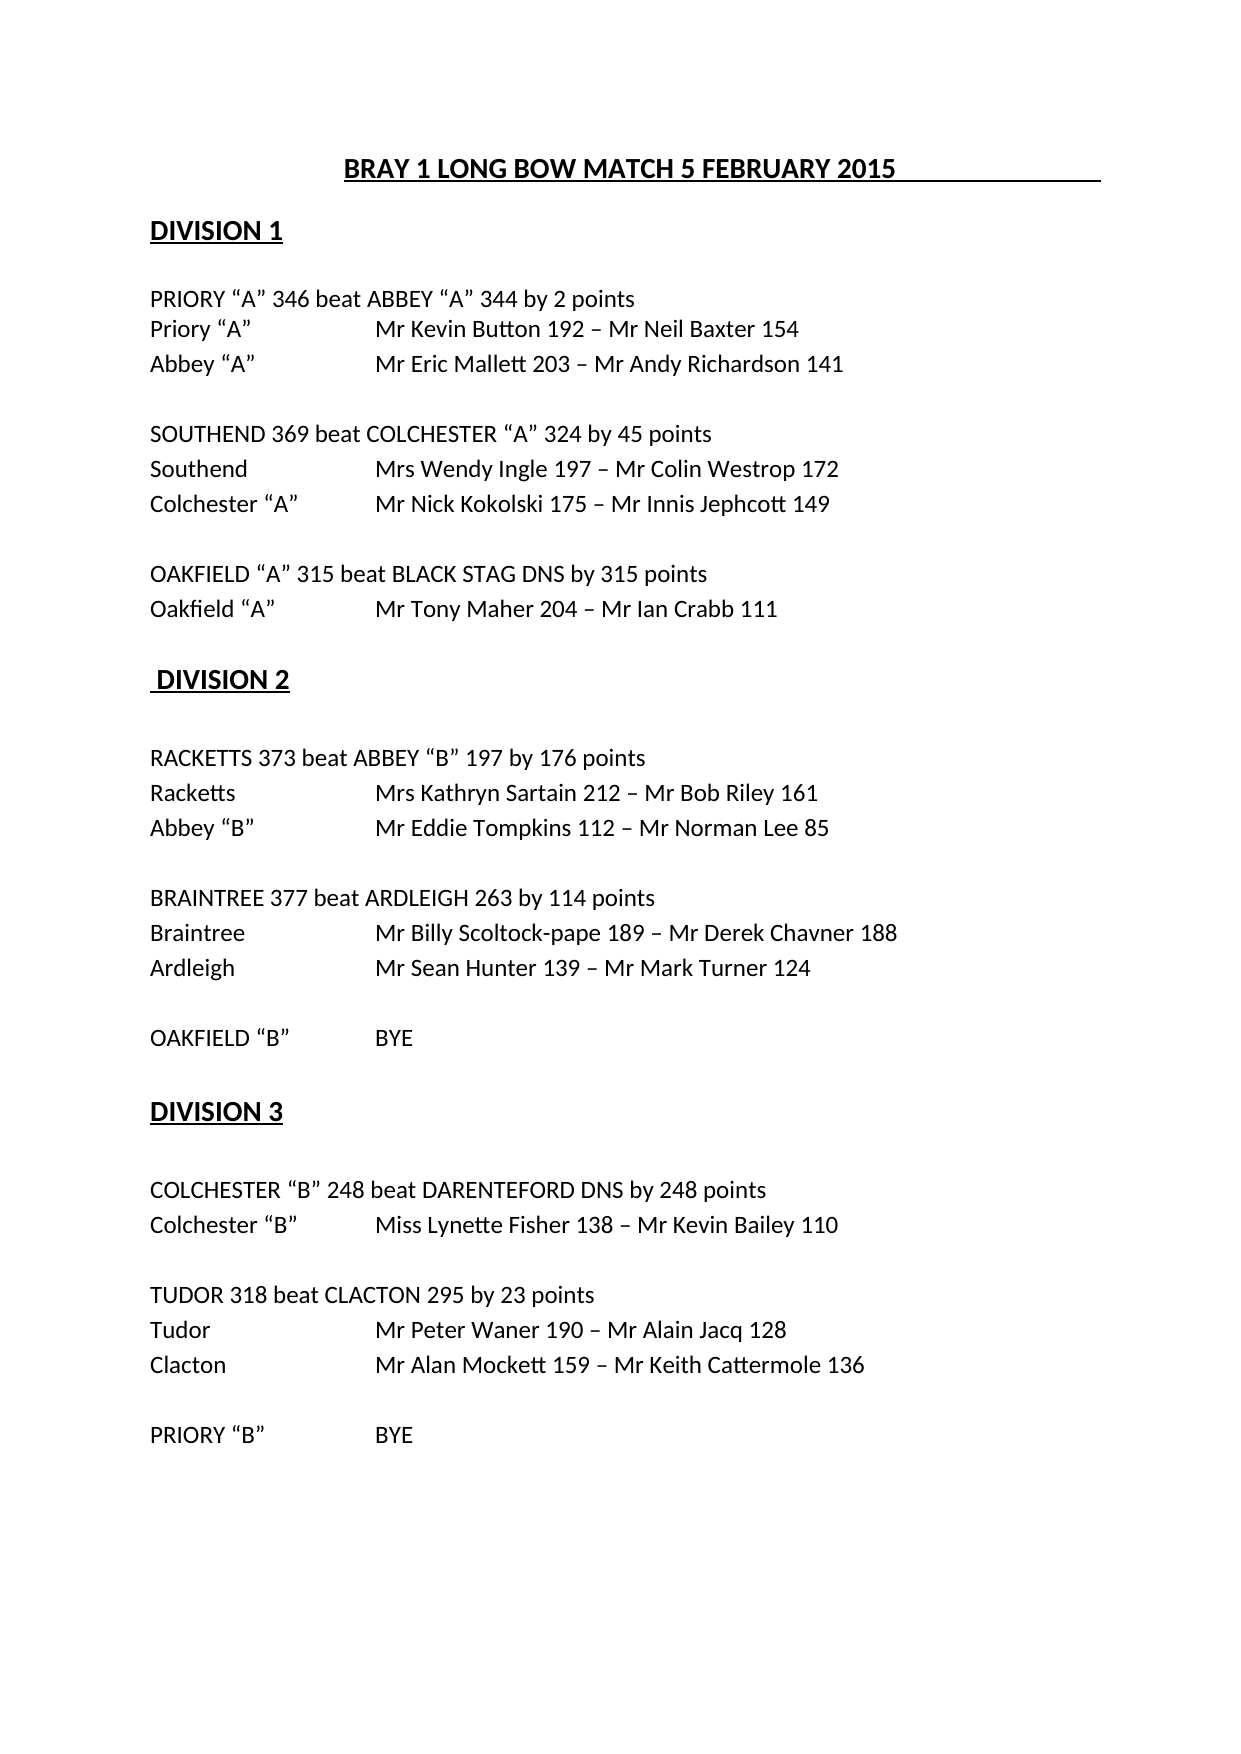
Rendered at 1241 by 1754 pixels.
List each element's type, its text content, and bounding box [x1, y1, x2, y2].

text BRAY 1 LONG BOW MATCH 5 FEBRUARY 2015 [150, 150, 1090, 186]
text PRIORY “B” BYE [150, 1419, 1090, 1450]
text COLCHESTER “B” 248 beat DARENTEFORD DNS by 248 points [150, 1174, 1090, 1205]
text Clacton Mr Alan Mockett 159 – Mr Keith Cattermole 136 [150, 1349, 1090, 1380]
text SOUTHEND 369 beat COLCHESTER “A” 324 by 45 points [150, 418, 1090, 449]
text DIVISION 3 [150, 1093, 1090, 1128]
text Racketts Mrs Kathryn Sartain 212 – Mr Bob Riley 161 [150, 778, 1090, 808]
text Ardleigh Mr Sean Hunter 139 – Mr Mark Turner 124 [150, 953, 1090, 983]
text Braintree Mr Billy Scoltock-pape 189 – Mr Derek Chavner 188 [150, 918, 1090, 948]
text Tudor Mr Peter Waner 190 – Mr Alain Jacq 128 [150, 1314, 1090, 1345]
text Priory “A” Mr Kevin Button 192 – Mr Neil Baxter 154 [150, 313, 1090, 344]
text Abbey “B” Mr Eddie Tompkins 112 – Mr Norman Lee 85 [150, 813, 1090, 843]
text TUDOR 318 beat CLACTON 295 by 23 points [150, 1279, 1090, 1310]
text PRIORY “A” 346 beat ABBEY “A” 344 by 2 points [150, 283, 1090, 313]
text DIVISION 2 [150, 661, 1090, 696]
text Colchester “B” Miss Lynette Fisher 138 – Mr Kevin Bailey 110 [150, 1209, 1090, 1240]
text RACKETTS 373 beat ABBEY “B” 197 by 176 points [150, 743, 1090, 773]
text BRAINTREE 377 beat ARDLEIGH 263 by 114 points [150, 883, 1090, 913]
text Colchester “A” Mr Nick Kokolski 175 – Mr Innis Jephcott 149 [150, 488, 1090, 519]
text OAKFIELD “B” BYE [150, 1023, 1090, 1053]
text Southend Mrs Wendy Ingle 197 – Mr Colin Westrop 172 [150, 453, 1090, 484]
text OAKFIELD “A” 315 beat BLACK STAG DNS by 315 points [150, 558, 1090, 589]
text DIVISION 1 [150, 212, 1090, 247]
text Oakfield “A” Mr Tony Maher 204 – Mr Ian Crabb 111 [150, 593, 1090, 624]
text Abbey “A” Mr Eric Mallett 203 – Mr Andy Richardson 141 [150, 348, 1090, 379]
